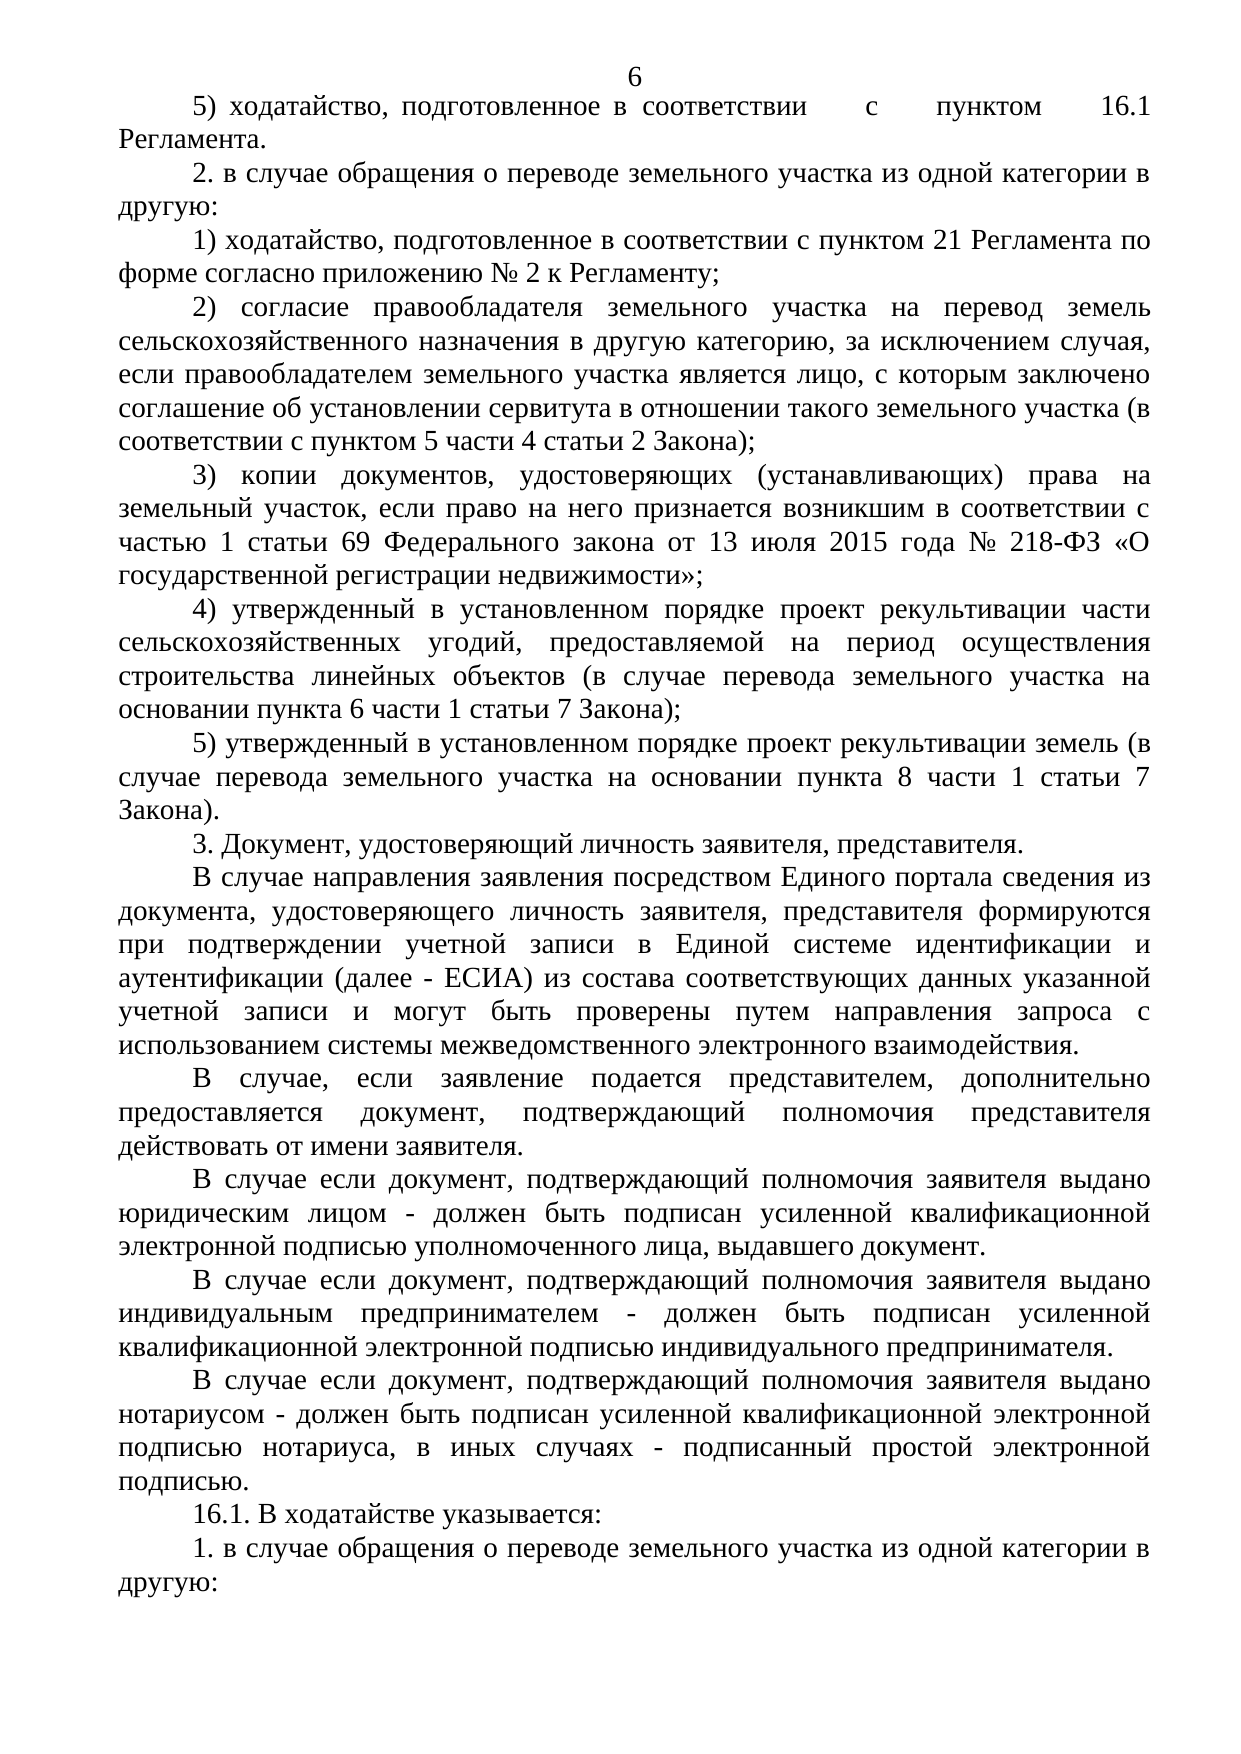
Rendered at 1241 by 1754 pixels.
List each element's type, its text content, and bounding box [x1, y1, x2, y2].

text 3) копии документов, удостоверяющих (устанавливающих) права на земельный участок, если право на него признается возникшим в соответствии с частью 1 статьи 69 Федерального закона от 13 июля 2015 года № 218-ФЗ «О государственной регистрации недвижимости»; [118, 457, 1152, 591]
text 4) утвержденный в установленном порядке проект рекультивации части сельскохозяйственных угодий, предоставляемой на период осуществления строительства линейных объектов (в случае перевода земельного участка на основании пункта 6 части 1 статьи 7 Закона); [118, 591, 1152, 725]
text В случае если документ, подтверждающий полномочия заявителя выдано нотариусом - должен быть подписан усиленной квалификационной электронной подписью нотариуса, в иных случаях - подписанный простой электронной подписью. [118, 1362, 1152, 1497]
text В случае, если заявление подается представителем, дополнительно предоставляется документ, подтверждающий полномочия представителя действовать от имени заявителя. [118, 1061, 1152, 1161]
text В случае если документ, подтверждающий полномочия заявителя выдано индивидуальным предпринимателем - должен быть подписан усиленной квалификационной электронной подписью индивидуального предпринимателя. [118, 1262, 1152, 1362]
text 5) ходатайство, подготовленное в соответствии с пунктом 16.1 Регламента. [118, 88, 1152, 155]
text 1) ходатайство, подготовленное в соответствии с пунктом 21 Регламента по форме согласно приложению № 2 к Регламенту; [118, 222, 1152, 289]
text 16.1. В ходатайстве указывается: [118, 1497, 1152, 1530]
text 1. в случае обращения о переводе земельного участка из одной категории в другую: [118, 1530, 1152, 1597]
text В случае направления заявления посредством Единого портала сведения из документа, удостоверяющего личность заявителя, представителя формируются при подтверждении учетной записи в Единой системе идентификации и аутентификации (далее - ЕСИА) из состава соответствующих данных указанной учетной записи и могут быть проверены путем направления запроса с использованием системы межведомственного электронного взаимодействия. [118, 859, 1152, 1061]
text 2) согласие правообладателя земельного участка на перевод земель сельскохозяйственного назначения в другую категорию, за исключением случая, если правообладателем земельного участка является лицо, с которым заключено соглашение об установлении сервитута в отношении такого земельного участка (в соответствии с пунктом 5 части 4 статьи 2 Закона); [118, 289, 1152, 457]
text 2. в случае обращения о переводе земельного участка из одной категории в другую: [118, 155, 1152, 222]
text 5) утвержденный в установленном порядке проект рекультивации земель (в случае перевода земельного участка на основании пункта 8 части 1 статьи 7 Закона). [118, 725, 1152, 826]
text 3. Документ, удостоверяющий личность заявителя, представителя. [118, 826, 1152, 859]
text В случае если документ, подтверждающий полномочия заявителя выдано юридическим лицом - должен быть подписан усиленной квалификационной электронной подписью уполномоченного лица, выдавшего документ. [118, 1161, 1152, 1262]
